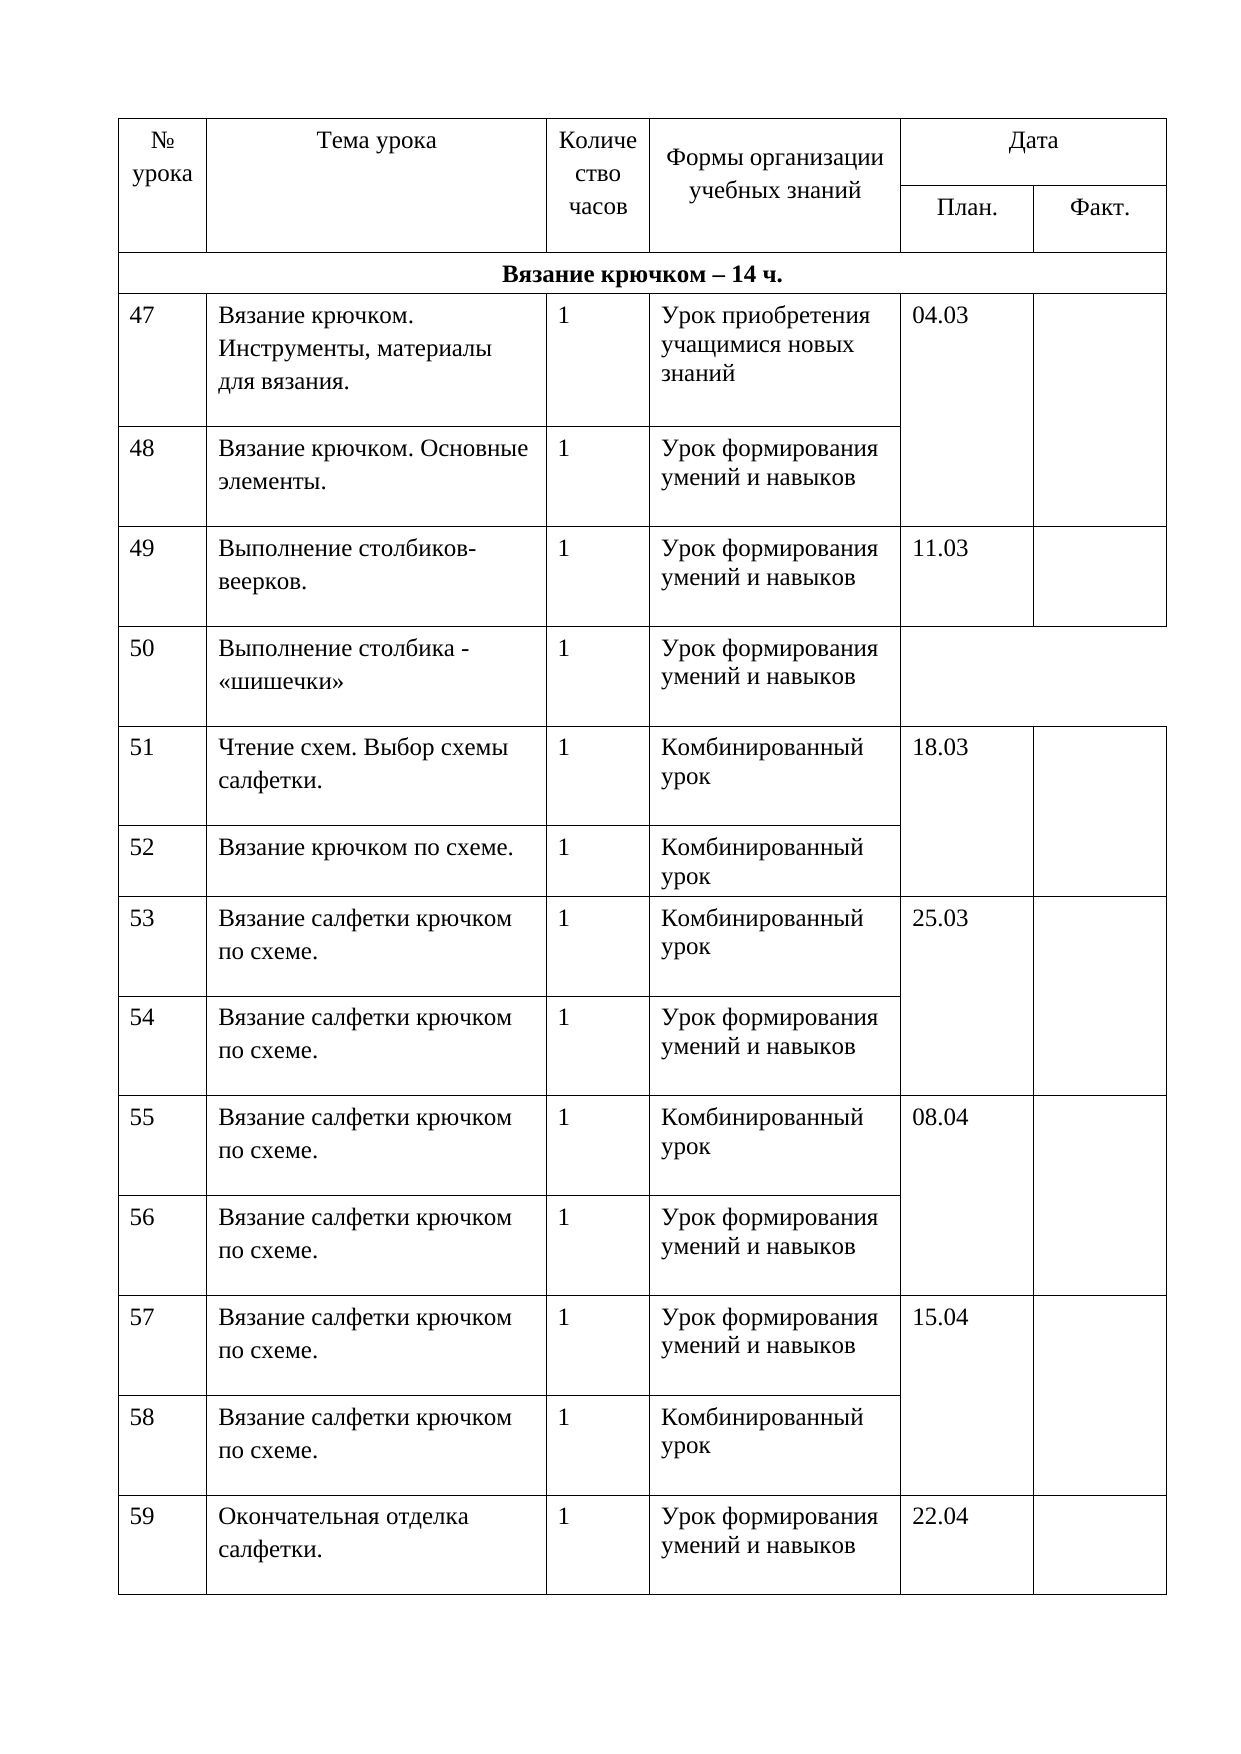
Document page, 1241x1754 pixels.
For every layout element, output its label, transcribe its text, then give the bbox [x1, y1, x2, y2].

table_cell 48 [119, 427, 206, 526]
table_cell 50 [119, 627, 206, 726]
table_cell Вязание салфетки крючком по схеме. [207, 897, 546, 996]
table_cell Вязание крючком. Основные элементы. [207, 427, 546, 526]
table_cell Выполнение столбика - «шишечки» [207, 627, 546, 726]
table_cell Вязание салфетки крючком по схеме. [207, 1196, 546, 1295]
table_cell [1034, 897, 1166, 1095]
table_cell 1 [547, 627, 649, 726]
table_cell 1 [547, 427, 649, 526]
table_cell [1034, 727, 1166, 896]
table_header Дата [901, 119, 1166, 185]
table_cell 57 [119, 1296, 206, 1395]
table_cell Вязание салфетки крючком по схеме. [207, 1096, 546, 1195]
table_cell Комбинированный урок [650, 897, 900, 996]
table_cell 1 [547, 1096, 649, 1195]
table_header № урока [119, 119, 206, 252]
table_cell Вязание крючком. Инструменты, материалы для вязания. [207, 294, 546, 426]
table_header Количество часов [547, 119, 649, 252]
table_cell 1 [547, 727, 649, 825]
table_cell [1034, 1296, 1166, 1494]
table_cell Вязание крючком по схеме. [207, 826, 546, 896]
table_cell 59 [119, 1496, 206, 1594]
table_cell 1 [547, 1196, 649, 1295]
table_cell 08.04 [901, 1096, 1033, 1295]
table_cell Комбинированный урок [650, 826, 900, 896]
table_cell 04.03 [901, 294, 1033, 526]
table_cell Урок формирования умений и навыков [650, 627, 900, 726]
table_cell 1 [547, 997, 649, 1095]
table_cell 1 [547, 527, 649, 626]
table_cell 54 [119, 997, 206, 1095]
table_cell Факт. [1034, 186, 1166, 252]
table_cell Урок формирования умений и навыков [650, 997, 900, 1095]
table_cell [1034, 1096, 1166, 1295]
table_cell 1 [547, 1396, 649, 1494]
table_cell 58 [119, 1396, 206, 1494]
table_cell Вязание крючком – 14 ч. [119, 253, 1166, 293]
table_cell 18.03 [901, 727, 1033, 896]
table_cell Комбинированный урок [650, 1396, 900, 1494]
table_cell 55 [119, 1096, 206, 1195]
table_cell 47 [119, 294, 206, 426]
table_cell Чтение схем. Выбор схемы салфетки. [207, 727, 546, 825]
table_cell [1034, 1496, 1166, 1594]
table_cell 25.03 [901, 897, 1033, 1095]
table_cell 1 [547, 826, 649, 896]
table_cell Урок формирования умений и навыков [650, 1296, 900, 1395]
table_header Формы организации учебных знаний [650, 119, 900, 252]
table_cell 51 [119, 727, 206, 825]
table_cell 1 [547, 1496, 649, 1594]
table_cell Урок приобретения учащимися новых знаний [650, 294, 900, 426]
table_cell [1034, 527, 1166, 626]
table_cell 1 [547, 294, 649, 426]
table_cell 53 [119, 897, 206, 996]
table_cell Комбинированный урок [650, 1096, 900, 1195]
table_cell Урок формирования умений и навыков [650, 1496, 900, 1594]
table_cell 22.04 [901, 1496, 1033, 1594]
table_cell Урок формирования умений и навыков [650, 1196, 900, 1295]
table_cell Комбинированный урок [650, 727, 900, 825]
table_cell Урок формирования умений и навыков [650, 527, 900, 626]
table_cell Окончательная отделка салфетки. [207, 1496, 546, 1594]
table_header Тема урока [207, 119, 546, 252]
table_cell 52 [119, 826, 206, 896]
table_cell [1034, 294, 1166, 526]
table_cell 1 [547, 1296, 649, 1395]
table_cell 49 [119, 527, 206, 626]
table_cell 15.04 [901, 1296, 1033, 1494]
table_cell Вязание салфетки крючком по схеме. [207, 997, 546, 1095]
table_cell План. [901, 186, 1033, 252]
table_cell Выполнение столбиков-веерков. [207, 527, 546, 626]
table_cell 11.03 [901, 527, 1033, 626]
table_cell Вязание салфетки крючком по схеме. [207, 1396, 546, 1494]
table_cell Урок формирования умений и навыков [650, 427, 900, 526]
table_cell 1 [547, 897, 649, 996]
table_cell Вязание салфетки крючком по схеме. [207, 1296, 546, 1395]
table_cell 56 [119, 1196, 206, 1295]
